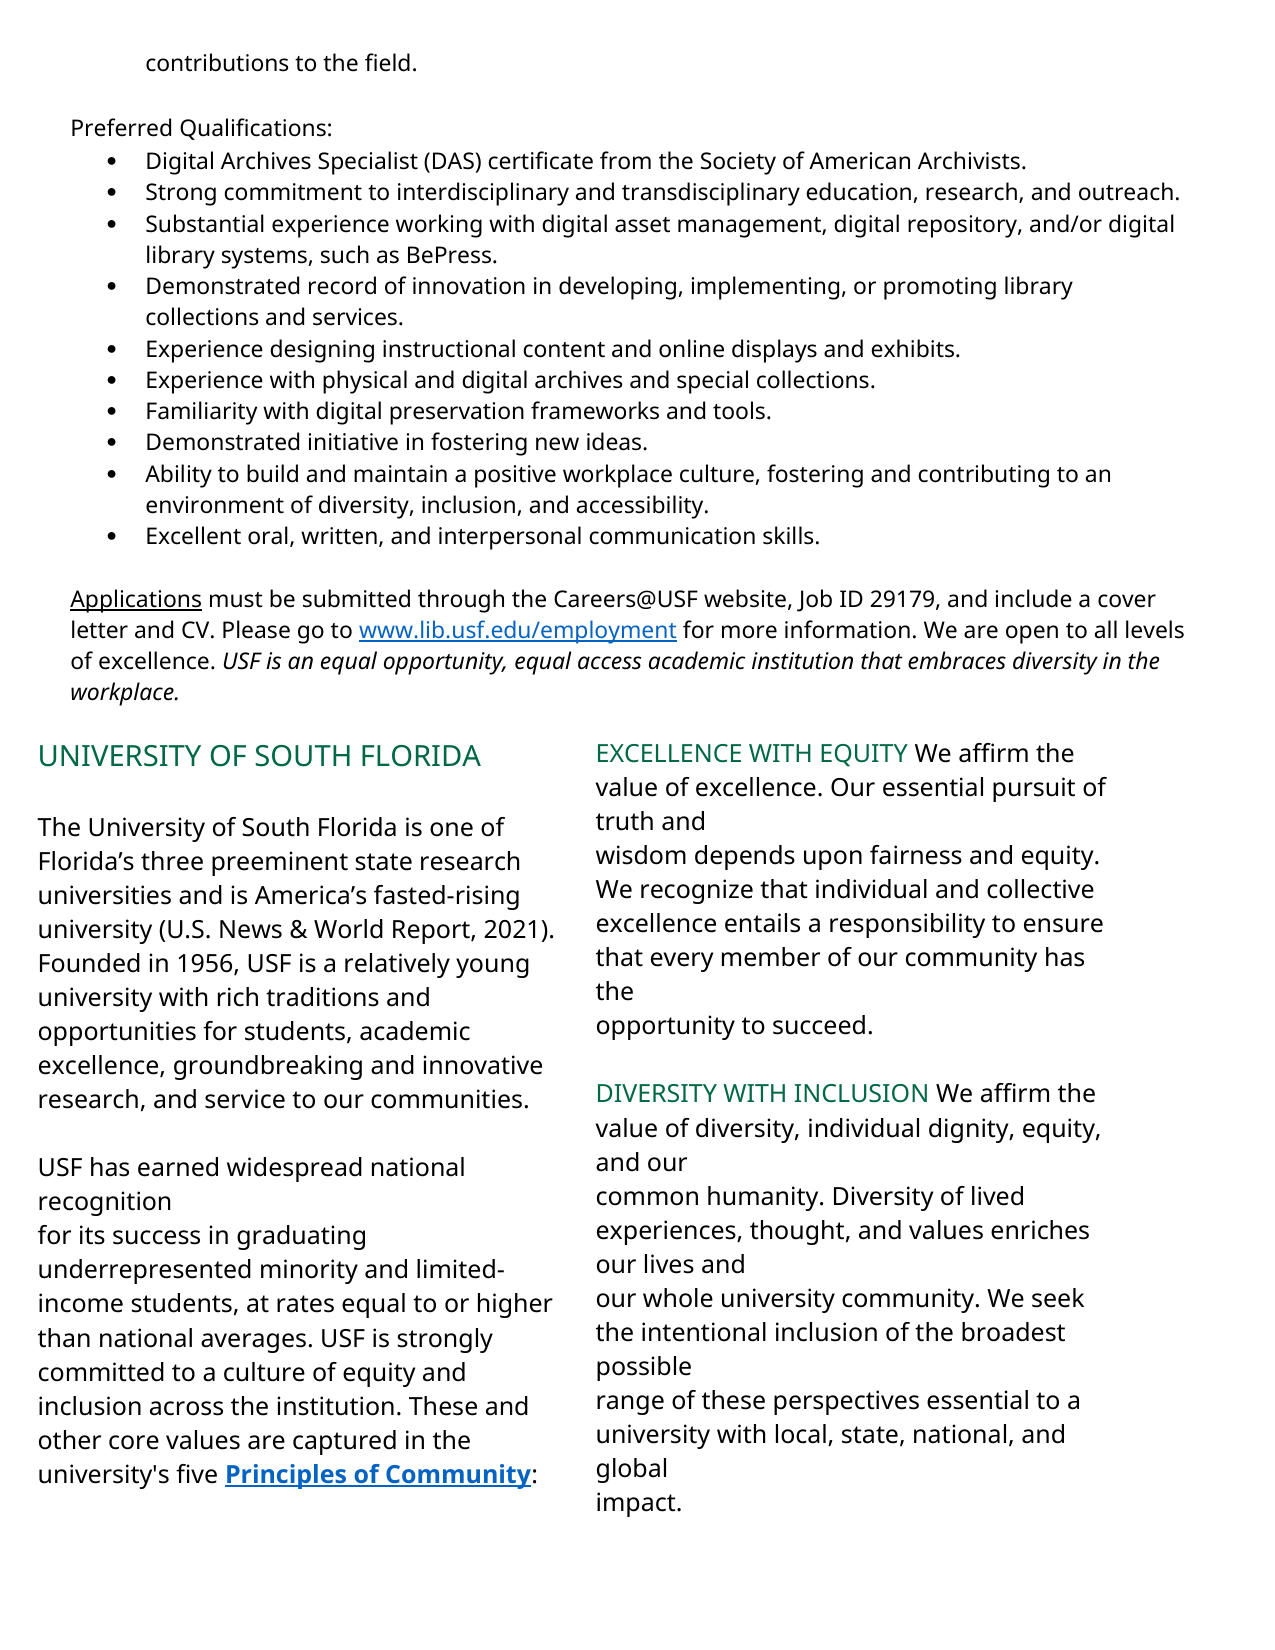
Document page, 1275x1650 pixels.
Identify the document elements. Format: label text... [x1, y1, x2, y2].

text The University of South Florida is one of Florida’s three preeminent state research universities and is America’s fasted-rising university (U.S. News & World Report, 2021). Founded in 1956, USF is a relatively young university with rich traditions and opportunities for students, academic excellence, groundbreaking and innovative research, and service to our communities. [37, 809, 567, 1116]
text wisdom depends upon fairness and equity. We recognize that individual and collective [595, 838, 1125, 906]
text range of these perspectives essential to a university with local, state, national, and global [595, 1383, 1125, 1485]
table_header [59, 47, 1199, 707]
text EXCELLENCE WITH EQUITY We affirm the value of excellence. Our essential pursuit of truth and [595, 736, 1125, 838]
text UNIVERSITY OF SOUTH FLORIDA [28, 736, 567, 775]
text impact. [595, 1485, 1125, 1519]
text excellence entails a responsibility to ensure that every member of our community has the [595, 906, 1125, 1008]
text USF has earned widespread national recognition [37, 1150, 567, 1218]
text common humanity. Diversity of lived experiences, thought, and values enriches our lives and [595, 1178, 1125, 1281]
text DIVERSITY WITH INCLUSION We affirm the value of diversity, individual dignity, equity, and our [595, 1076, 1125, 1178]
text our whole university community. We seek the intentional inclusion of the broadest possible [595, 1281, 1125, 1383]
text for its success in graduating underrepresented minority and limited-income students, at rates equal to or higher than national averages. USF is strongly committed to a culture of equity and inclusion across the institution. These and other core values are captured in the university's five Principles of Community: [37, 1218, 567, 1491]
text opportunity to succeed. [595, 1008, 1125, 1042]
